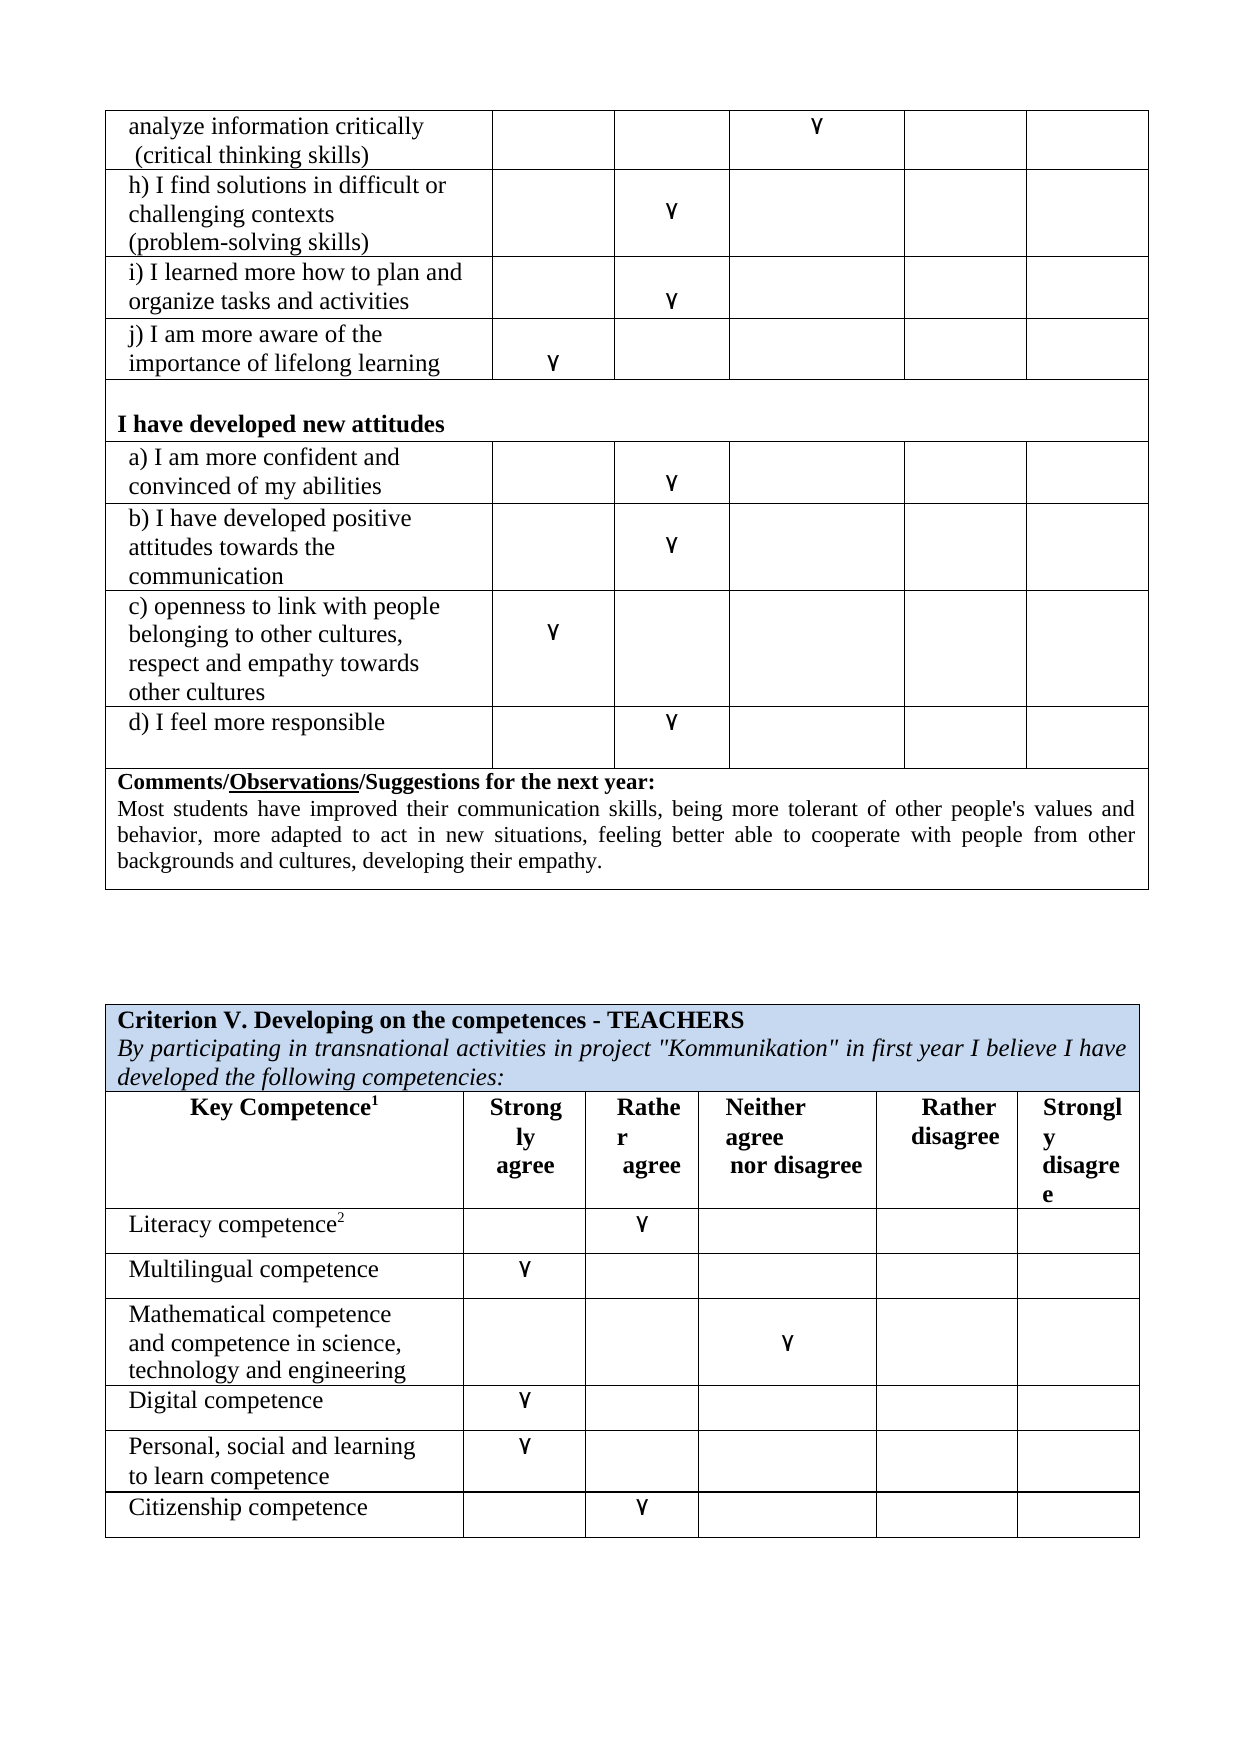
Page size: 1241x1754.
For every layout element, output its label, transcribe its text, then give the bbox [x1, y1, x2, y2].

table_cell [1027, 707, 1148, 767]
table_cell [730, 591, 904, 706]
table_cell [1027, 319, 1148, 379]
table_cell [615, 591, 729, 706]
table_cell Rather agree [586, 1092, 698, 1208]
table_cell ۷ [493, 591, 614, 706]
table_cell ۷ [615, 257, 729, 318]
table_cell [699, 1209, 876, 1253]
table_cell [905, 319, 1026, 379]
table_cell [699, 1254, 876, 1298]
table_cell [1018, 1431, 1139, 1491]
table_cell [905, 504, 1026, 590]
table_cell [586, 1254, 698, 1298]
table_cell Digital competence [106, 1386, 463, 1430]
table_cell Comments/Observations/Suggestions for the next year: Most students have improved their communication skills, being more tolerant of other people's values and behavior, more adapted to act in new situations, feeling better able to cooperate with people from other backgrounds and cultures, developing their empathy. [106, 769, 1148, 888]
table_cell ۷ [464, 1254, 585, 1298]
table_cell [730, 170, 904, 256]
table_cell [699, 1431, 876, 1491]
table_cell [730, 504, 904, 590]
table_cell [877, 1254, 1017, 1298]
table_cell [106, 111, 492, 169]
table_cell Neither agree nor disagree [699, 1092, 876, 1208]
table_cell [1018, 1254, 1139, 1298]
table_cell b) I have developed positive attitudes towards the communication [106, 504, 492, 590]
table_cell [905, 442, 1026, 502]
table_cell Multilingual competence [106, 1254, 463, 1298]
table_cell [1018, 1299, 1139, 1384]
table_cell [586, 1299, 698, 1384]
table_cell Literacy competence2 [106, 1209, 463, 1253]
table_cell [1027, 111, 1148, 169]
table_cell ۷ [615, 707, 729, 767]
table_cell Rather disagree [877, 1092, 1017, 1208]
table_cell [586, 1431, 698, 1491]
table_cell [1027, 591, 1148, 706]
table_cell ۷ [464, 1431, 585, 1491]
table_cell [493, 504, 614, 590]
table_cell [493, 170, 614, 256]
table_cell Citizenship competence [106, 1493, 463, 1537]
table_cell ۷ [615, 442, 729, 502]
table_cell [905, 257, 1026, 318]
table_cell [730, 442, 904, 502]
table_cell [1027, 257, 1148, 318]
table_cell [464, 1493, 585, 1537]
table_cell Strongly disagree [1018, 1092, 1139, 1208]
table_cell i) I learned more how to plan and organize tasks and activities [106, 257, 492, 318]
table_cell ۷ [615, 504, 729, 590]
table_cell ۷ [464, 1386, 585, 1430]
table_cell [905, 111, 1026, 169]
table_cell Mathematical competence and competence in science, technology and engineering [106, 1299, 463, 1384]
table_cell [877, 1431, 1017, 1491]
table_cell [1027, 504, 1148, 590]
table_cell [493, 707, 614, 767]
table_header Criterion V. Developing on the competences - TEACHERS By participating in transnational activities in project "Kommunikation" in first year I believe I have developed the following competencies: [106, 1005, 1139, 1091]
table_cell [1027, 170, 1148, 256]
table_cell ۷ [615, 170, 729, 256]
table_cell [1018, 1493, 1139, 1537]
table_cell [905, 591, 1026, 706]
table_cell [586, 1386, 698, 1430]
table_cell [877, 1209, 1017, 1253]
table_cell h) I find solutions in difficult or challenging contexts (problem-solving skills) [106, 170, 492, 256]
table_cell ۷ [586, 1209, 698, 1253]
table_cell [493, 257, 614, 318]
table_cell j) I am more aware of the importance of lifelong learning [106, 319, 492, 379]
table_cell [730, 707, 904, 767]
table_cell d) I feel more responsible [106, 707, 492, 767]
table_cell Key Competence1 [106, 1092, 463, 1208]
table_cell [1018, 1386, 1139, 1430]
table_cell I have developed new attitudes [106, 380, 1148, 441]
table_cell [464, 1209, 585, 1253]
table_cell [615, 319, 729, 379]
table_cell [493, 111, 614, 169]
table_cell [877, 1493, 1017, 1537]
table_cell [730, 257, 904, 318]
table_cell ۷ [730, 111, 904, 169]
table_cell [1027, 442, 1148, 502]
table_cell [464, 1299, 585, 1384]
table_cell [730, 319, 904, 379]
table_cell [905, 707, 1026, 767]
table_cell Personal, social and learning to learn competence [106, 1431, 463, 1491]
table_cell [615, 111, 729, 169]
table_cell [699, 1386, 876, 1430]
table_cell [699, 1493, 876, 1537]
table_cell [1018, 1209, 1139, 1253]
table_cell ۷ [493, 319, 614, 379]
table_cell a) I am more confident and convinced of my abilities [106, 442, 492, 502]
table_cell [877, 1386, 1017, 1430]
table_cell ۷ [699, 1299, 876, 1384]
table_cell ۷ [586, 1493, 698, 1537]
table_cell [493, 442, 614, 502]
table_cell c) openness to link with people belonging to other cultures, respect and empathy towards other cultures [106, 591, 492, 706]
table_cell [905, 170, 1026, 256]
table_cell Strongly agree [464, 1092, 585, 1208]
table_cell [877, 1299, 1017, 1384]
